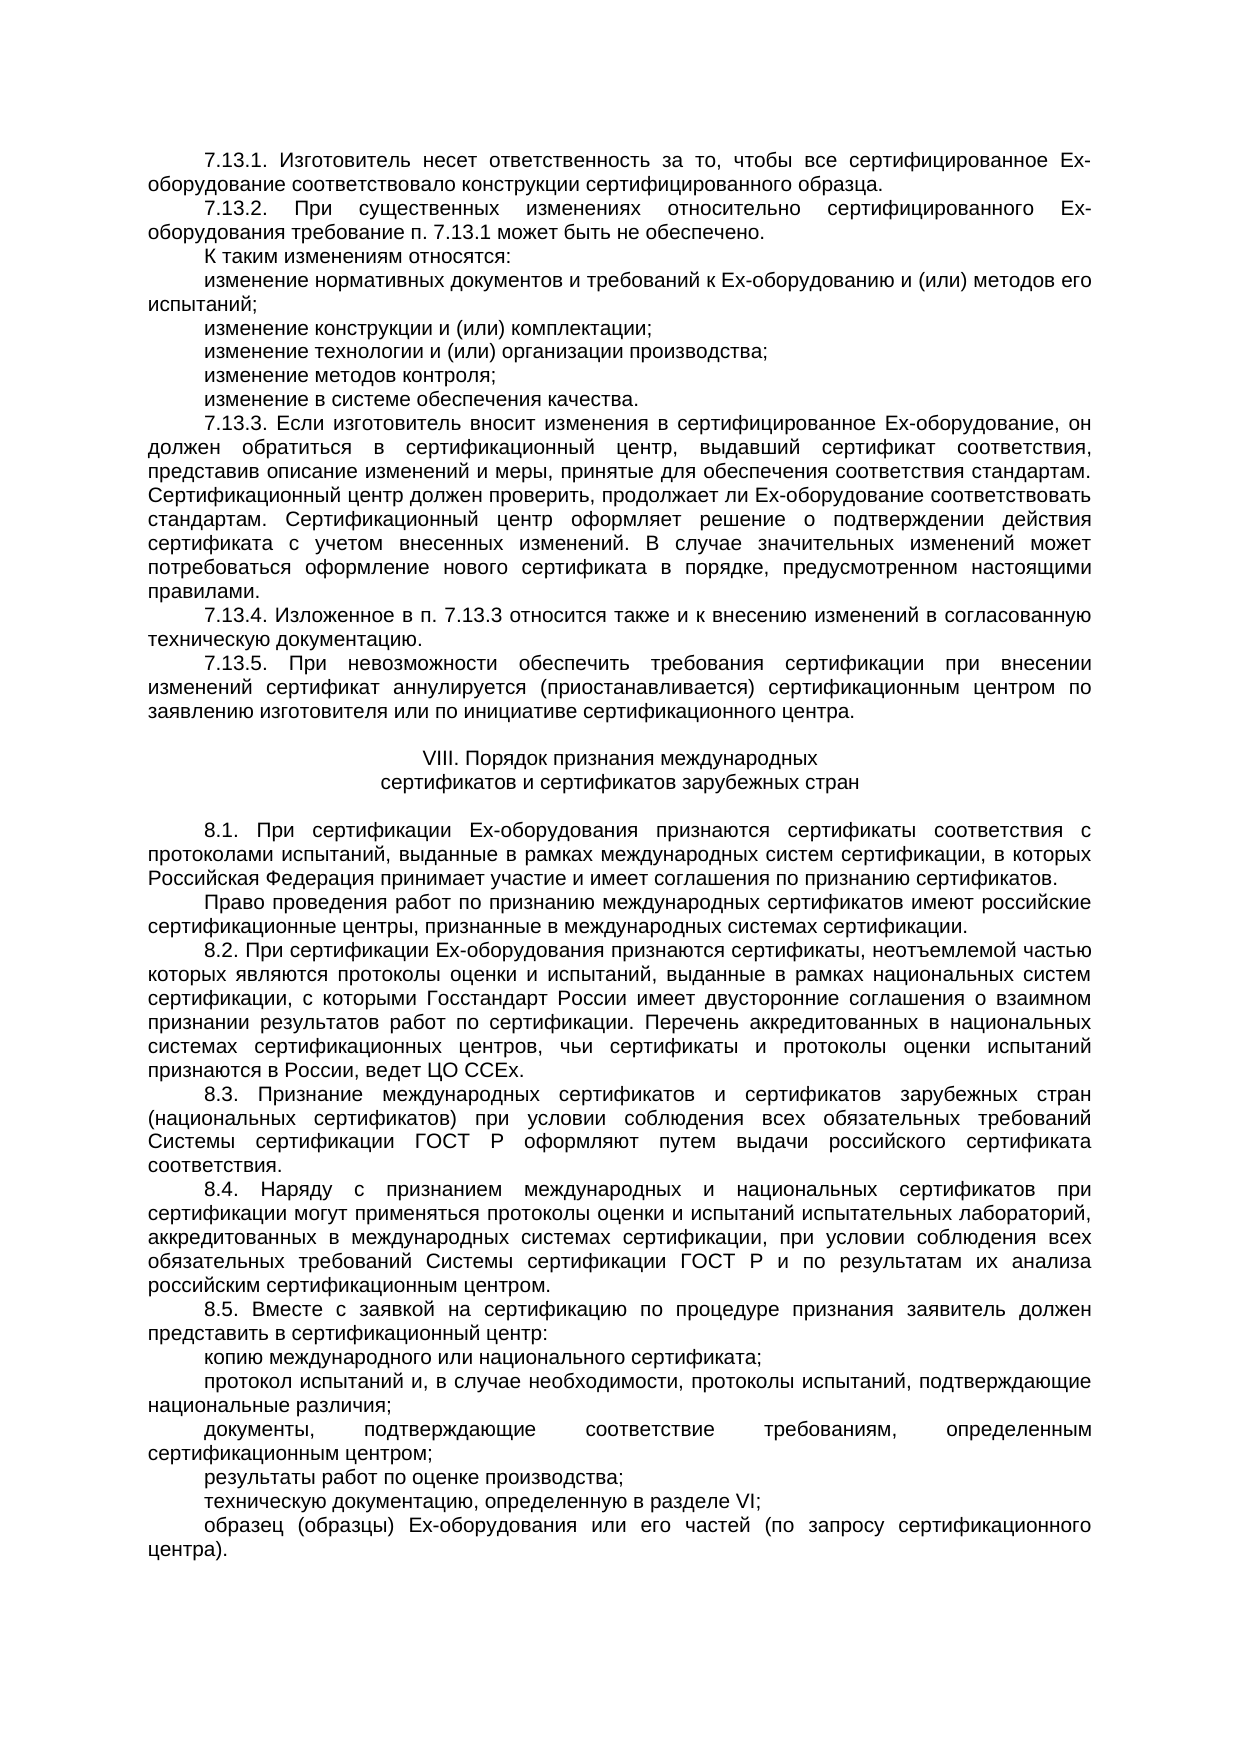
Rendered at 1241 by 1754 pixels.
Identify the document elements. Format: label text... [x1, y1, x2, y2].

text VIII. Порядок признания международных [148, 746, 1093, 770]
text копию международного или национального сертификата; [148, 1345, 1093, 1369]
text техническую документацию, определенную в разделе VI; [148, 1489, 1093, 1513]
text изменение методов контроля; [148, 363, 1093, 387]
text изменение технологии и (или) организации производства; [148, 339, 1093, 363]
text изменение в системе обеспечения качества. [148, 387, 1093, 411]
text 8.3. Признание международных сертификатов и сертификатов зарубежных стран (национальных сертификатов) при условии соблюдения всех обязательных требований Системы сертификации ГОСТ Р оформляют путем выдачи российского сертификата соответствия. [148, 1081, 1093, 1177]
text Право проведения работ по признанию международных сертификатов имеют российские сертификационные центры, признанные в международных системах сертификации. [148, 890, 1093, 938]
text 7.13.1. Изготовитель несет ответственность за то, чтобы все сертифицированное Ex-оборудование соответствовало конструкции сертифицированного образца. [148, 148, 1093, 196]
text результаты работ по оценке производства; [148, 1465, 1093, 1489]
text образец (образцы) Ex-оборудования или его частей (по запросу сертификационного центра). [148, 1513, 1093, 1561]
text 7.13.4. Изложенное в п. 7.13.3 относится также и к внесению изменений в согласованную техническую документацию. [148, 603, 1093, 651]
text 8.1. При сертификации Ex-оборудования признаются сертификаты соответствия с протоколами испытаний, выданные в рамках международных систем сертификации, в которых Российская Федерация принимает участие и имеет соглашения по признанию сертификатов. [148, 818, 1093, 890]
text изменение конструкции и (или) комплектации; [148, 315, 1093, 339]
text 7.13.3. Если изготовитель вносит изменения в сертифицированное Ех-оборудование, он должен обратиться в сертификационный центр, выдавший сертификат соответствия, представив описание изменений и меры, принятые для обеспечения соответствия стандартам. Сертификационный центр должен проверить, продолжает ли Ex-оборудование соответствовать стандартам. Сертификационный центр оформляет решение о подтверждении действия сертификата с учетом внесенных изменений. В случае значительных изменений может потребоваться оформление нового сертификата в порядке, предусмотренном настоящими правилами. [148, 411, 1093, 603]
text 7.13.2. При существенных изменениях относительно сертифицированного Ех-оборудования требование п. 7.13.1 может быть не обеспечено. [148, 196, 1093, 243]
text протокол испытаний и, в случае необходимости, протоколы испытаний, подтверждающие национальные различия; [148, 1369, 1093, 1417]
text 8.5. Вместе с заявкой на сертификацию по процедуре признания заявитель должен представить в сертификационный центр: [148, 1297, 1093, 1345]
text 8.4. Наряду с признанием международных и национальных сертификатов при сертификации могут применяться протоколы оценки и испытаний испытательных лабораторий, аккредитованных в международных системах сертификации, при условии соблюдения всех обязательных требований Системы сертификации ГОСТ Р и по результатам их анализа российским сертификационным центром. [148, 1177, 1093, 1297]
text изменение нормативных документов и требований к Ex-оборудованию и (или) методов его испытаний; [148, 267, 1093, 315]
text К таким изменениям относятся: [148, 243, 1093, 267]
text документы, подтверждающие соответствие требованиям, определенным сертификационным центром; [148, 1417, 1093, 1465]
text 7.13.5. При невозможности обеспечить требования сертификации при внесении изменений сертификат аннулируется (приостанавливается) сертификационным центром по заявлению изготовителя или по инициативе сертификационного центра. [148, 651, 1093, 723]
text сертификатов и сертификатов зарубежных стран [148, 770, 1093, 794]
text 8.2. При сертификации Ex-оборудования признаются сертификаты, неотъемлемой частью которых являются протоколы оценки и испытаний, выданные в рамках национальных систем сертификации, с которыми Госстандарт России имеет двусторонние соглашения о взаимном признании результатов работ по сертификации. Перечень аккредитованных в национальных системах сертификационных центров, чьи сертификаты и протоколы оценки испытаний признаются в России, ведет ЦО ССЕх. [148, 938, 1093, 1081]
